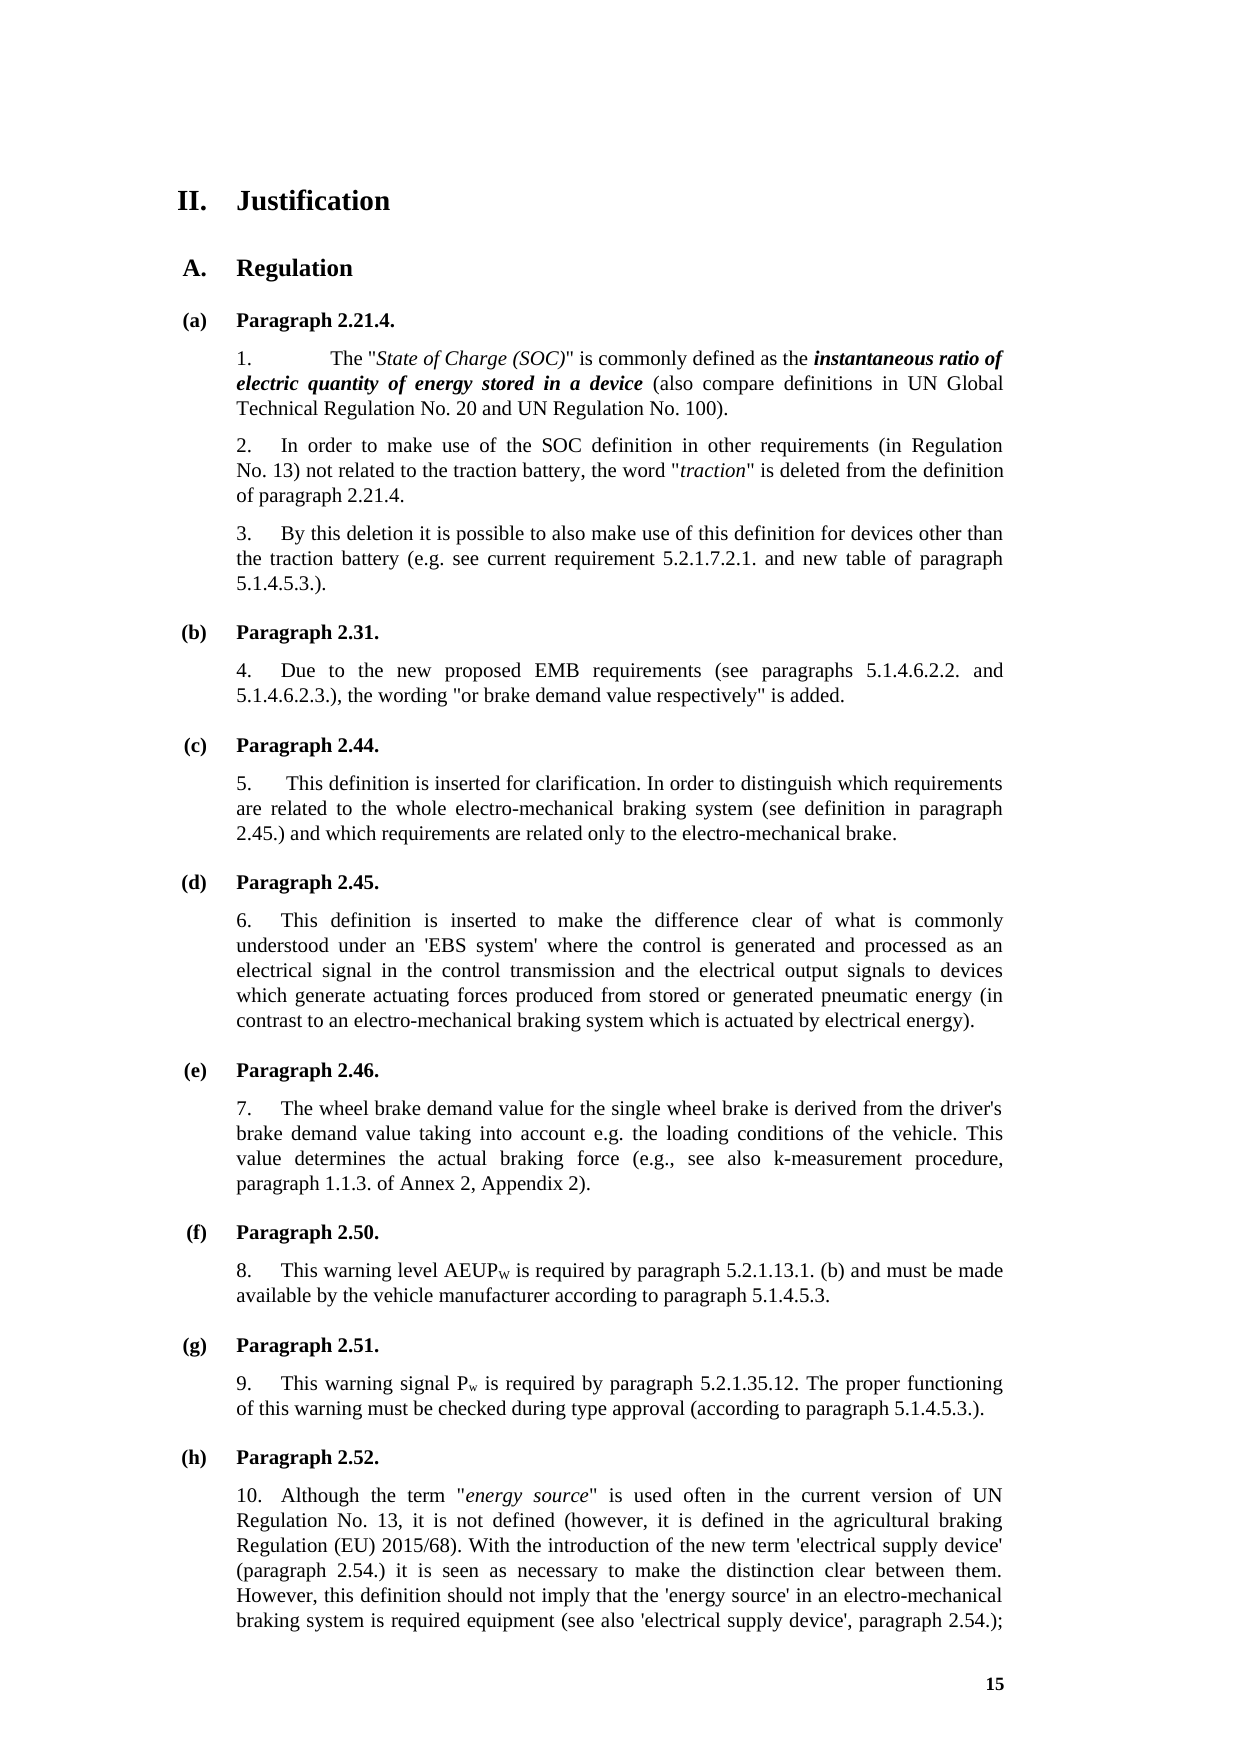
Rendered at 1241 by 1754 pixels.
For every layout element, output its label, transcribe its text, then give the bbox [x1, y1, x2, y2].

text 4. Due to the new proposed EMB requirements (see paragraphs 5.1.4.6.2.2. and 5.1.4.6.2.3.), the wording "or brake demand value respectively" is added. [236, 657, 1004, 707]
text 5. This definition is inserted for clarification. In order to distinguish which requirements are related to the whole electro-mechanical braking system (see definition in paragraph 2.45.) and which requirements are related only to the electro-mechanical brake. [236, 769, 1004, 844]
text (g) Paragraph 2.51. [118, 1332, 1004, 1357]
text 8. This warning level AEUPW is required by paragraph 5.2.1.13.1. (b) and must be made available by the vehicle manufacturer according to paragraph 5.1.4.5.3. [236, 1282, 1004, 1307]
text 1. The "State of Charge (SOC)" is commonly defined as the instantaneous ratio of electric quantity of energy stored in a device (also compare definitions in UN Global Technical Regulation No. 20 and UN Regulation No. 100). [236, 344, 1004, 419]
text (d) Paragraph 2.45. [118, 869, 1004, 894]
text 2. In order to make use of the SOC definition in other requirements (in Regulation No. 13) not related to the traction battery, the word "traction" is deleted from the definition of paragraph 2.21.4. [236, 482, 1004, 507]
text (b) Paragraph 2.31. [118, 619, 1004, 644]
text 3. By this deletion it is possible to also make use of this definition for devices other than the traction battery (e.g. see current requirement 5.2.1.7.2.1. and new table of paragraph 5.1.4.5.3.). [236, 519, 1004, 594]
text 9. This warning signal Pw is required by paragraph 5.2.1.35.12. The proper functioning of this warning must be checked during type approval (according to paragraph 5.1.4.5.3.). [236, 1369, 1004, 1419]
text II. Justification [118, 185, 1004, 216]
text (a) Paragraph 2.21.4. [118, 307, 1004, 332]
text (c) Paragraph 2.44. [118, 732, 1004, 757]
text 7. The wheel brake demand value for the single wheel brake is derived from the driver's brake demand value taking into account e.g. the loading conditions of the vehicle. This value determines the actual braking force (e.g., see also k-measurement procedure, paragraph 1.1.3. of Annex 2, Appendix 2). [236, 1144, 1004, 1194]
text A. Regulation [118, 254, 1004, 282]
text (h) Paragraph 2.52. [118, 1444, 1004, 1469]
text (f) Paragraph 2.50. [118, 1219, 1004, 1244]
text (e) Paragraph 2.46. [118, 1057, 1004, 1082]
